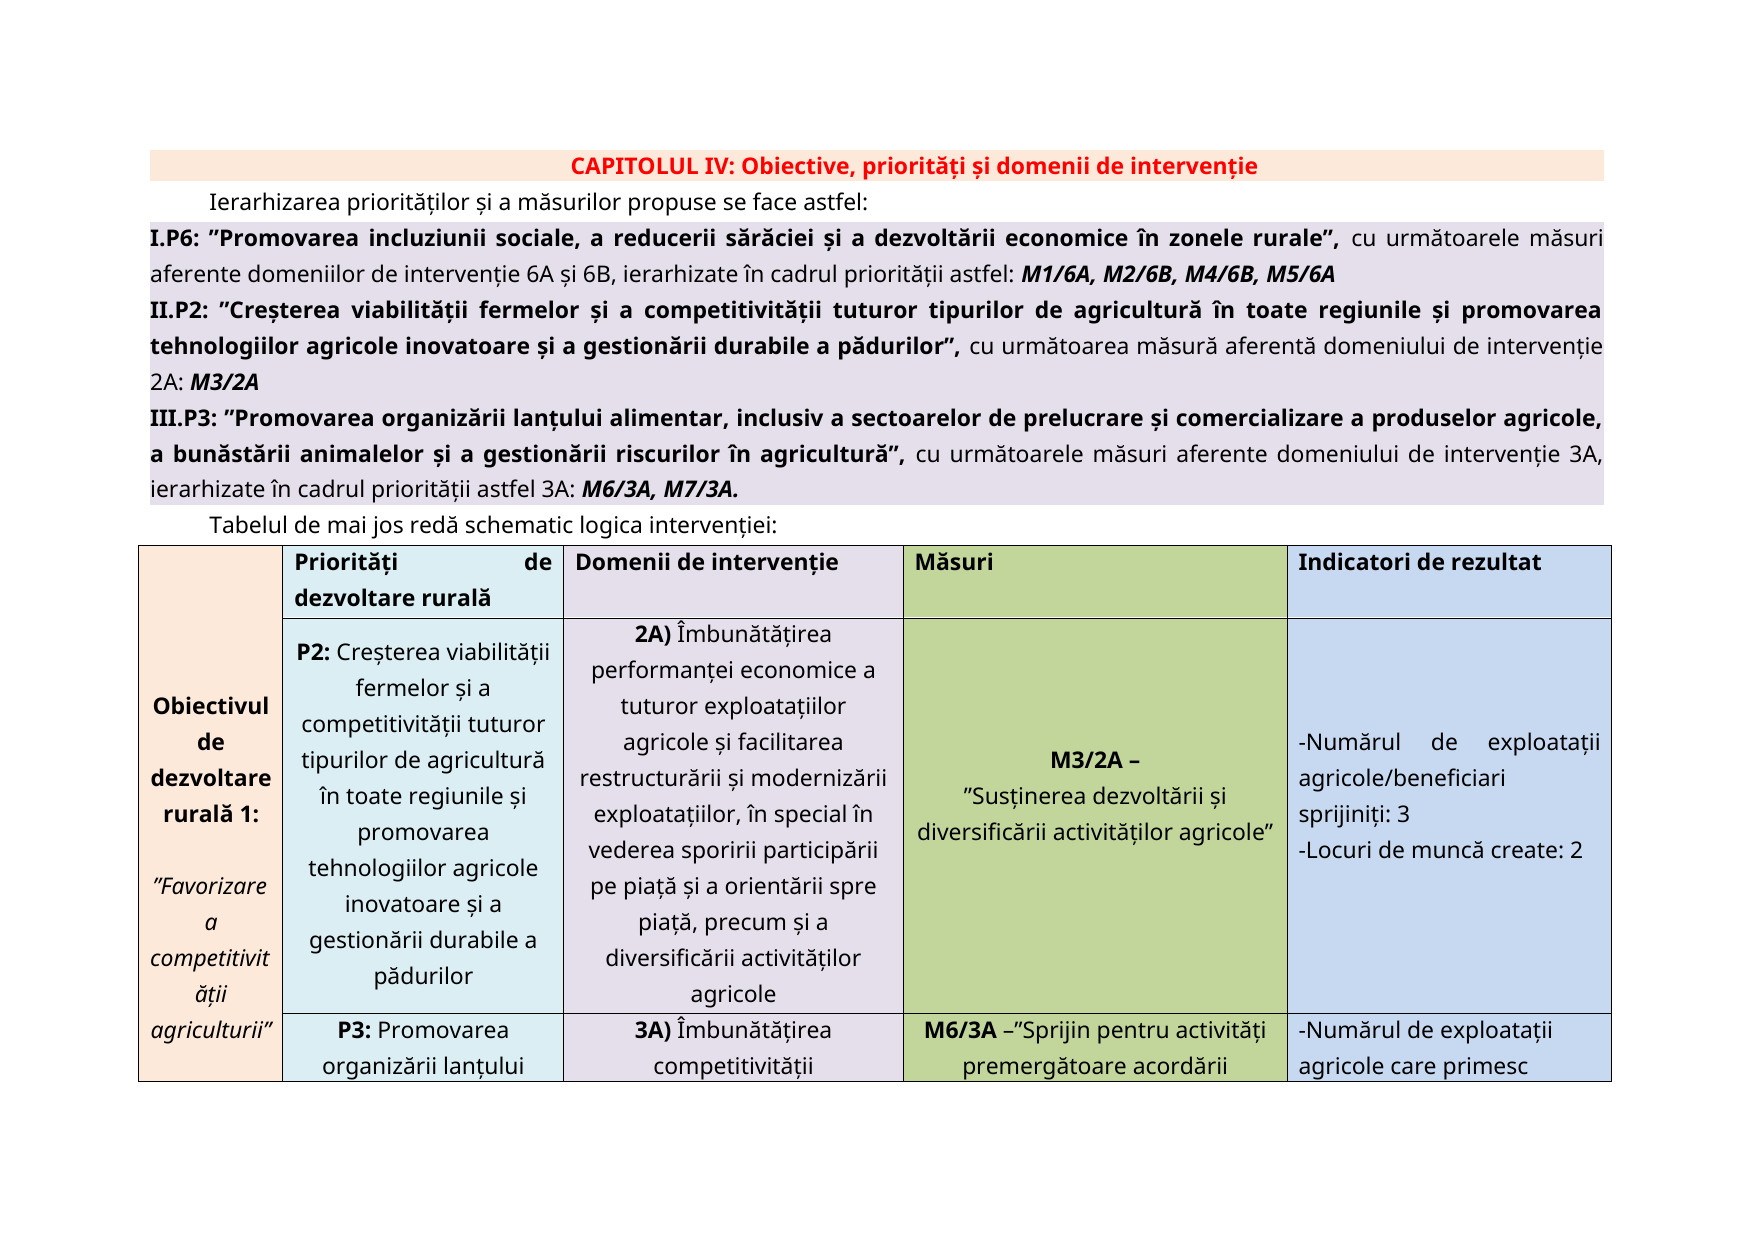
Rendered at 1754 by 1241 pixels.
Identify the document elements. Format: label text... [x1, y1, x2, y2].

table_header Obiectivul de dezvoltare rurală 1: ”Favorizarea competitivității agriculturii” ( P2, P3) Obiective transversale: Inovare și Mediu [139, 546, 282, 1081]
table_header Indicatori de rezultat [1288, 546, 1611, 617]
table_cell 2A) Îmbunătățirea performanței economice a tuturor exploatațiilor agricole și facilitarea restructurării și modernizării exploatațiilor, în special în vederea sporirii participării pe piață și a orientării spre piață, precum și a diversificării activităților agricole [564, 619, 903, 1013]
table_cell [1288, 1014, 1611, 1081]
text Ierarhizarea priorităților și a măsurilor propuse se face astfel: [150, 186, 1604, 217]
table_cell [904, 1014, 1287, 1081]
text CAPITOLUL IV: Obiective, priorități și domenii de intervenție [150, 150, 1604, 181]
table_cell M3/2A – ”Susținerea dezvoltării și diversificării activităților agricole” [904, 619, 1287, 1013]
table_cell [283, 1014, 563, 1081]
table_header Domenii de intervenție [564, 546, 903, 617]
table_cell P2: Creșterea viabilității fermelor și a competitivității tuturor tipurilor de agricultură în toate regiunile și promovarea tehnologiilor agricole inovatoare și a gestionării durabile a pădurilor [283, 619, 563, 1013]
text III.P3: ”Promovarea organizării lanțului alimentar, inclusiv a sectoarelor de prelucrare și comercializare a produselor agricole, a bunăstării animalelor și a gestionării riscurilor în agricultură”, cu următoarele măsuri aferente domeniului de intervenție 3A, ierarhizate în cadrul priorității astfel 3A: M6/3A, M7/3A. [150, 402, 1604, 505]
text Tabelul de mai jos redă schematic logica intervenției: [150, 509, 1604, 541]
table_header Priorități de dezvoltare rurală [283, 546, 563, 617]
table_cell -Numărul de exploatații agricole/beneficiari sprijiniți: 3 -Locuri de muncă create: 2 [1288, 619, 1611, 1013]
text I.P6: ”Promovarea incluziunii sociale, a reducerii sărăciei și a dezvoltării economice în zonele rurale”, cu următoarele măsuri aferente domeniilor de intervenție 6A și 6B, ierarhizate în cadrul priorității astfel: M1/6A, M2/6B, M4/6B, M5/6A [150, 222, 1604, 289]
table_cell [564, 1014, 903, 1081]
text II.P2: ”Creșterea viabilității fermelor și a competitivității tuturor tipurilor de agricultură în toate regiunile și promovarea tehnologiilor agricole inovatoare și a gestionării durabile a pădurilor”, cu următoarea măsură aferentă domeniului de intervenție 2A: M3/2A [150, 294, 1604, 397]
table_header Măsuri [904, 546, 1287, 617]
